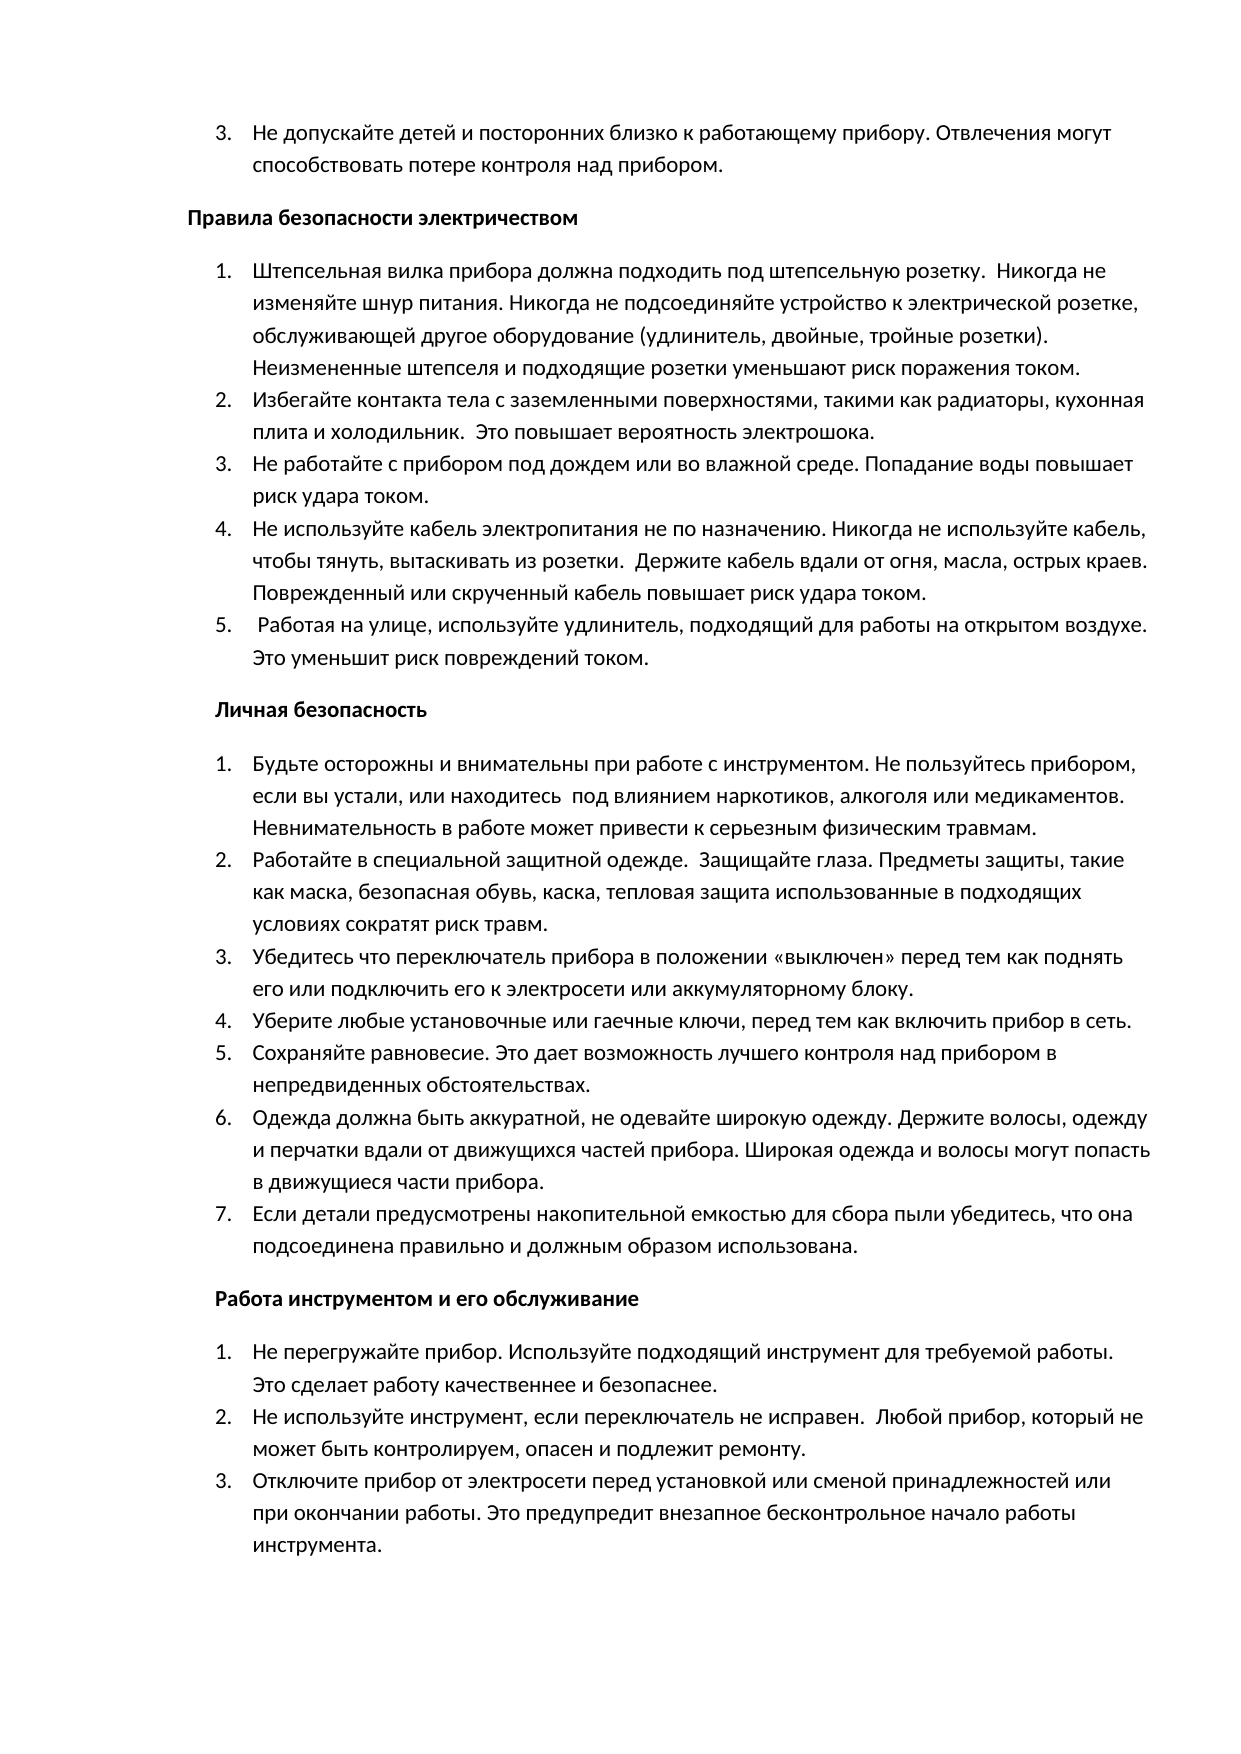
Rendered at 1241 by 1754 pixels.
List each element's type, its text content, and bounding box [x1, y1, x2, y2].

list Не допускайте детей и посторонних близко к работающему прибору. Отвлечения могут способствовать потере контроля над прибором. [215, 118, 1152, 178]
text Работа инструментом и его обслуживание [215, 1284, 1152, 1312]
list Будьте осторожны и внимательны при работе с инструментом. Не пользуйтесь прибором, если вы устали, или находитесь под влиянием наркотиков, алкоголя или медикаментов. Невнимательность в работе может привести к серьезным физическим травмам. [215, 749, 1152, 841]
list Избегайте контакта тела с заземленными поверхностями, такими как радиаторы, кухонная плита и холодильник. Это повышает вероятность электрошока. [215, 385, 1152, 445]
text Личная безопасность [215, 696, 1152, 724]
list Сохраняйте равновесие. Это дает возможность лучшего контроля над прибором в непредвиденных обстоятельствах. [215, 1038, 1152, 1098]
list Убедитесь что переключатель прибора в положении «выключен» перед тем как поднять его или подключить его к электросети или аккумуляторному блоку. [215, 942, 1152, 1002]
list Работая на улице, используйте удлинитель, подходящий для работы на открытом воздухе. Это уменьшит риск повреждений током. [215, 610, 1152, 671]
list Уберите любые установочные или гаечные ключи, перед тем как включить прибор в сеть. [215, 1006, 1152, 1034]
list Работайте в специальной защитной одежде. Защищайте глаза. Предметы защиты, такие как маска, безопасная обувь, каска, тепловая защита использованные в подходящих условиях сократят риск травм. [215, 845, 1152, 938]
list Одежда должна быть аккуратной, не одевайте широкую одежду. Держите волосы, одежду и перчатки вдали от движущихся частей прибора. Широкая одежда и волосы могут попасть в движущиеся части прибора. [215, 1103, 1152, 1195]
list Штепсельная вилка прибора должна подходить под штепсельную розетку. Никогда не изменяйте шнур питания. Никогда не подсоединяйте устройство к электрической розетке, обслуживающей другое оборудование (удлинитель, двойные, тройные розетки). Неизмененные штепселя и подходящие розетки уменьшают риск поражения током. [215, 256, 1152, 381]
list Не используйте кабель электропитания не по назначению. Никогда не используйте кабель, чтобы тянуть, вытаскивать из розетки. Держите кабель вдали от огня, масла, острых краев. Поврежденный или скрученный кабель повышает риск удара током. [215, 514, 1152, 606]
list Не используйте инструмент, если переключатель не исправен. Любой прибор, который не может быть контролируем, опасен и подлежит ремонту. [215, 1402, 1152, 1462]
list Если детали предусмотрены накопительной емкостью для сбора пыли убедитесь, что она подсоединена правильно и должным образом использована. [215, 1199, 1152, 1259]
list Отключите прибор от электросети перед установкой или сменой принадлежностей или при окончании работы. Это предупредит внезапное бесконтрольное начало работы инструмента. [215, 1466, 1152, 1559]
list Не перегружайте прибор. Используйте подходящий инструмент для требуемой работы. Это сделает работу качественнее и безопаснее. [215, 1337, 1152, 1398]
list Не работайте с прибором под дождем или во влажной среде. Попадание воды повышает риск удара током. [215, 449, 1152, 510]
text Правила безопасности электричеством [177, 203, 1152, 231]
